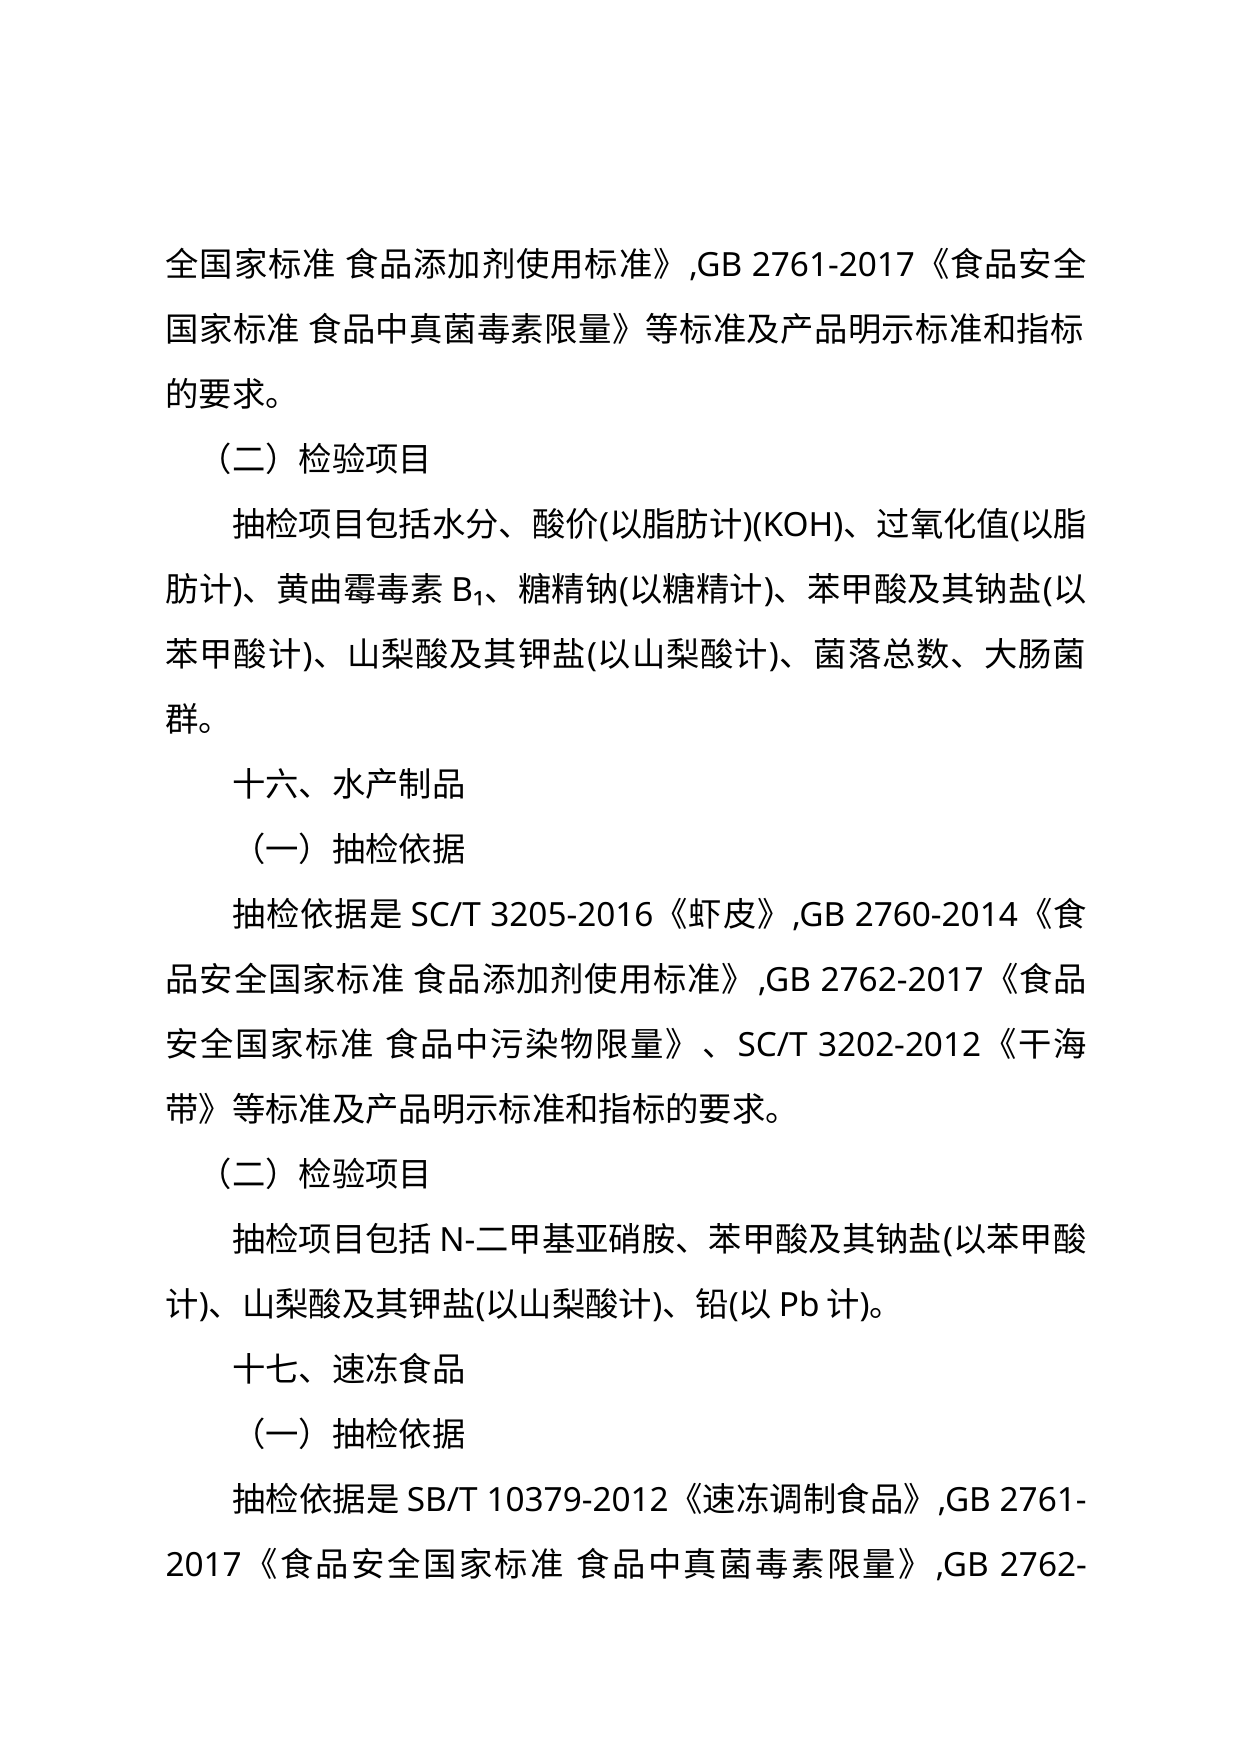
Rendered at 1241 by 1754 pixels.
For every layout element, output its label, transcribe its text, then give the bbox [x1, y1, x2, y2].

text （一）抽检依据 [165, 1400, 1087, 1465]
text 抽检项目包括N-二甲基亚硝胺、苯甲酸及其钠盐(以苯甲酸计)、山梨酸及其钾盐(以山梨酸计)、铅(以Pb计)。 [165, 1205, 1087, 1335]
list （二）检验项目 [165, 1140, 1087, 1205]
text （一）抽检依据 [165, 815, 1087, 880]
list （二）检验项目 [165, 425, 1087, 490]
text 十七、速冻食品 [165, 1335, 1087, 1400]
text 十六、水产制品 [165, 750, 1087, 815]
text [165, 1465, 1087, 1595]
text 抽检项目包括水分、酸价(以脂肪计)(KOH)、过氧化值(以脂肪计)、黄曲霉毒素B₁、糖精钠(以糖精计)、苯甲酸及其钠盐(以苯甲酸计)、山梨酸及其钾盐(以山梨酸计)、菌落总数、大肠菌群。 [165, 490, 1087, 750]
text 抽检依据是SC/T 3205-2016《虾皮》,GB 2760-2014《食品安全国家标准 食品添加剂使用标准》,GB 2762-2017《食品安全国家标准 食品中污染物限量》、SC/T 3202-2012《干海带》等标准及产品明示标准和指标的要求。 [165, 880, 1087, 1140]
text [165, 230, 1087, 425]
